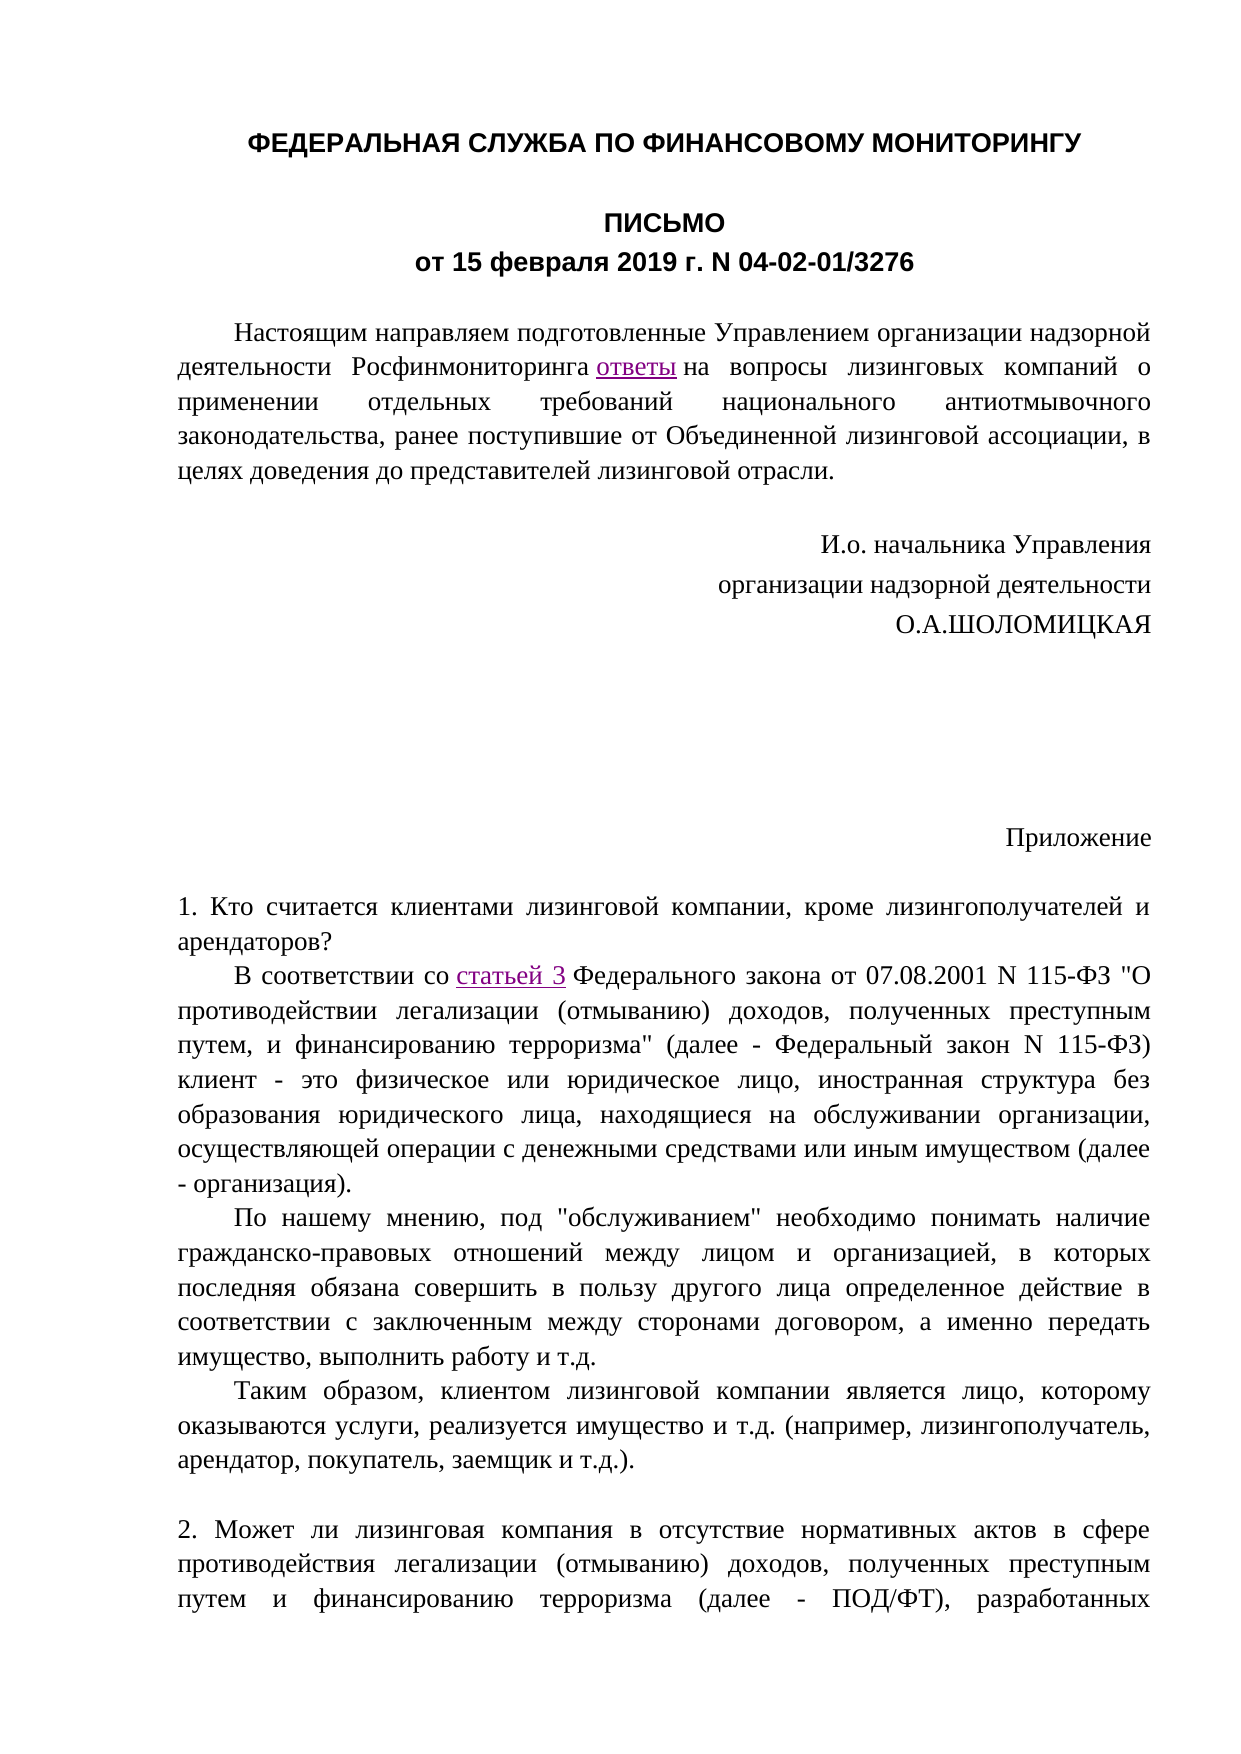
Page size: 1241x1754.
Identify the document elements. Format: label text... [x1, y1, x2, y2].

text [177, 1509, 1152, 1613]
text Таким образом, клиентом лизинговой компании является лицо, которому оказываются услуги, реализуется имущество и т.д. (например, лизингополучатель, арендатор, покупатель, заемщик и т.д.). [177, 1371, 1152, 1475]
text ПИСЬМО [177, 198, 1152, 238]
text Настоящим направляем подготовленные Управлением организации надзорной деятельности Росфинмониторинга ответы на вопросы лизинговых компаний о применении отдельных требований национального антиотмывочного законодательства, ранее поступившие от Объединенной лизинговой ассоциации, в целях доведения до представителей лизинговой отрасли. [177, 312, 1152, 485]
text 1. Кто считается клиентами лизинговой компании, кроме лизингополучателей и арендаторов? [177, 887, 1152, 956]
text По нашему мнению, под "обслуживанием" необходимо понимать наличие гражданско-правовых отношений между лицом и организацией, в которых последняя обязана совершить в пользу другого лица определенное действие в соответствии с заключенным между сторонами договором, а именно передать имущество, выполнить работу и т.д. [177, 1198, 1152, 1371]
text ФЕДЕРАЛЬНАЯ СЛУЖБА ПО ФИНАНСОВОМУ МОНИТОРИНГУ [177, 118, 1152, 158]
text Приложение [177, 812, 1152, 852]
text от 15 февраля 2019 г. N 04-02-01/3276 [177, 238, 1152, 278]
text организации надзорной деятельности [177, 560, 1152, 599]
text О.А.ШОЛОМИЦКАЯ [177, 599, 1152, 639]
text В соответствии со статьей 3 Федерального закона от 07.08.2001 N 115-ФЗ "О противодействии легализации (отмыванию) доходов, полученных преступным путем, и финансированию терроризма" (далее - Федеральный закон N 115-ФЗ) клиент - это физическое или юридическое лицо, иностранная структура без образования юридического лица, находящиеся на обслуживании организации, осуществляющей операции с денежными средствами или иным имуществом (далее - организация). [177, 956, 1152, 1198]
text И.о. начальника Управления [177, 520, 1152, 560]
